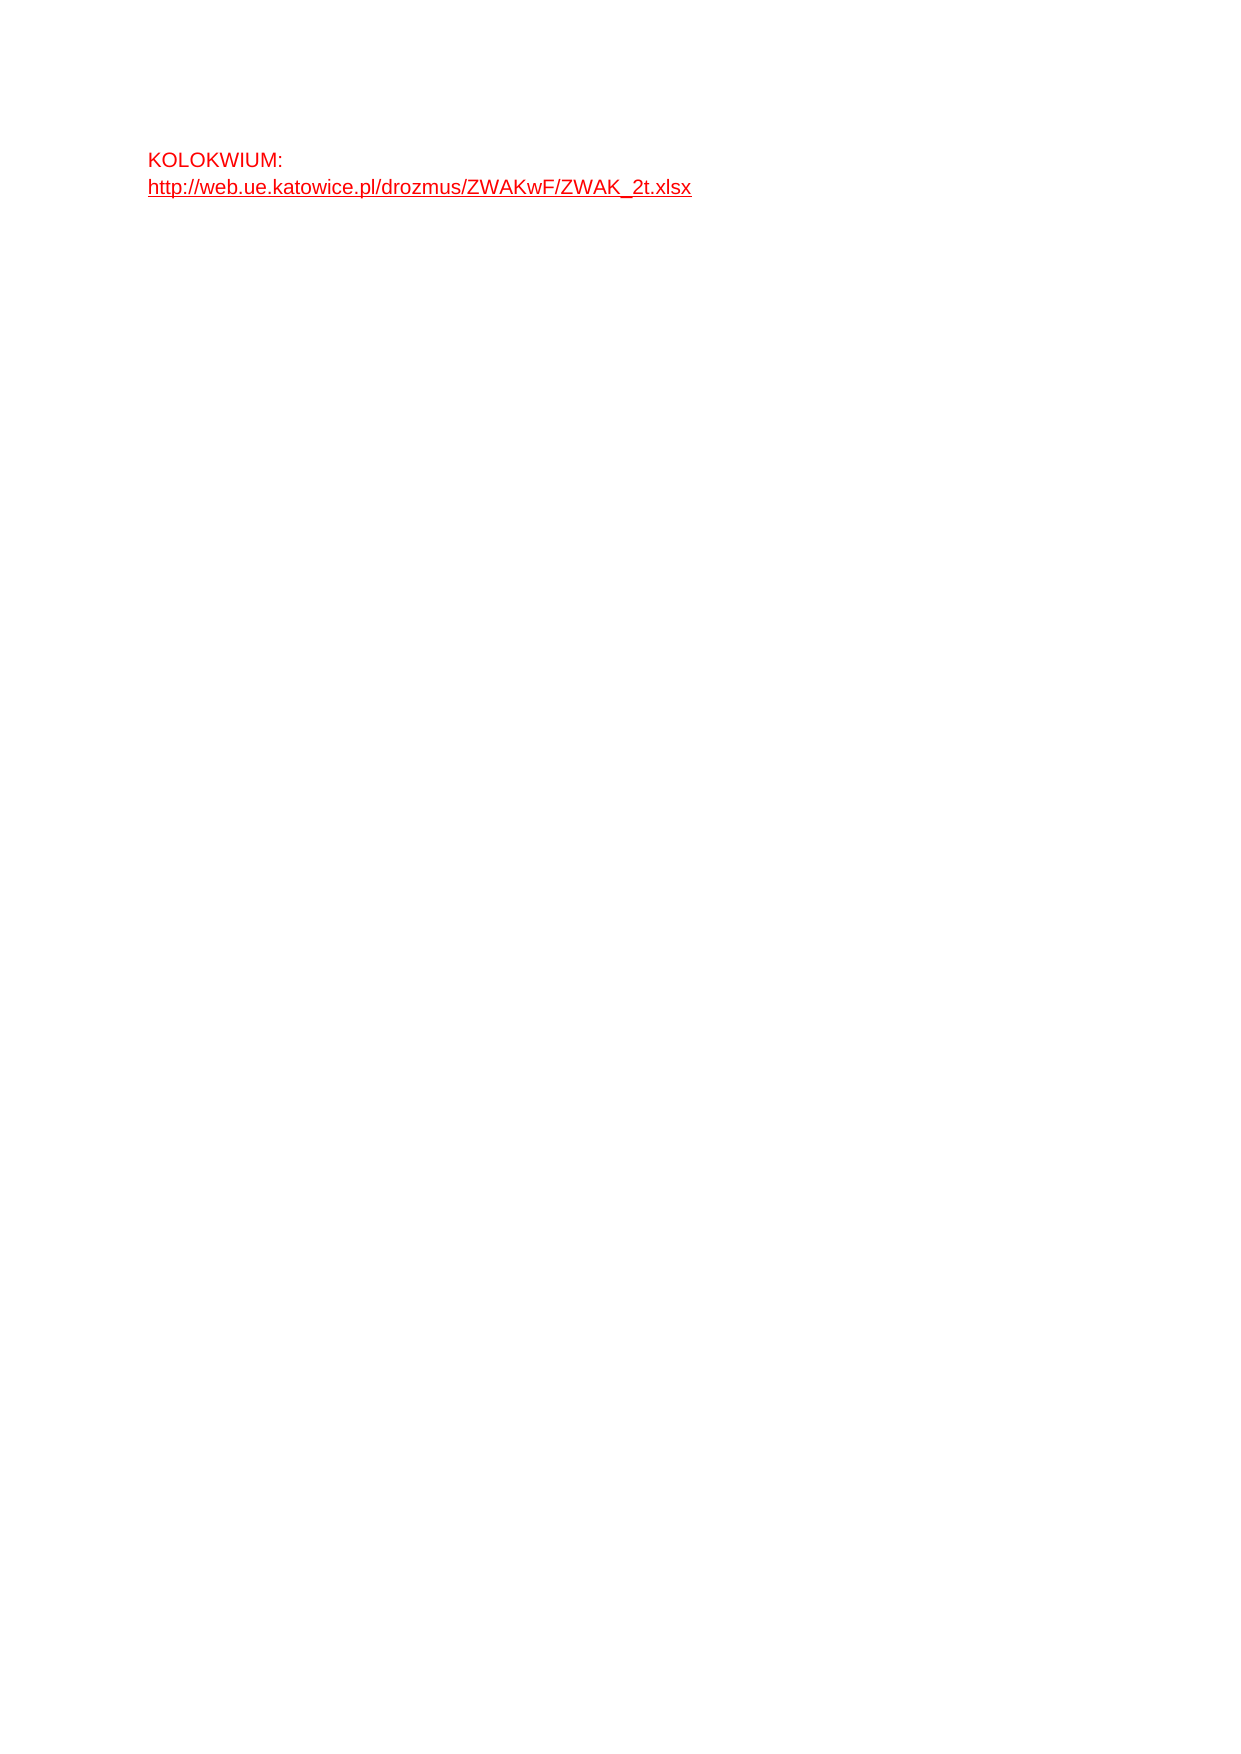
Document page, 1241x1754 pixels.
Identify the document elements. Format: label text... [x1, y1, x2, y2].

text http://web.ue.katowice.pl/drozmus/ZWAKwF/ZWAK_2t.xlsx [148, 175, 1093, 199]
text KOLOKWIUM: [148, 148, 1093, 172]
